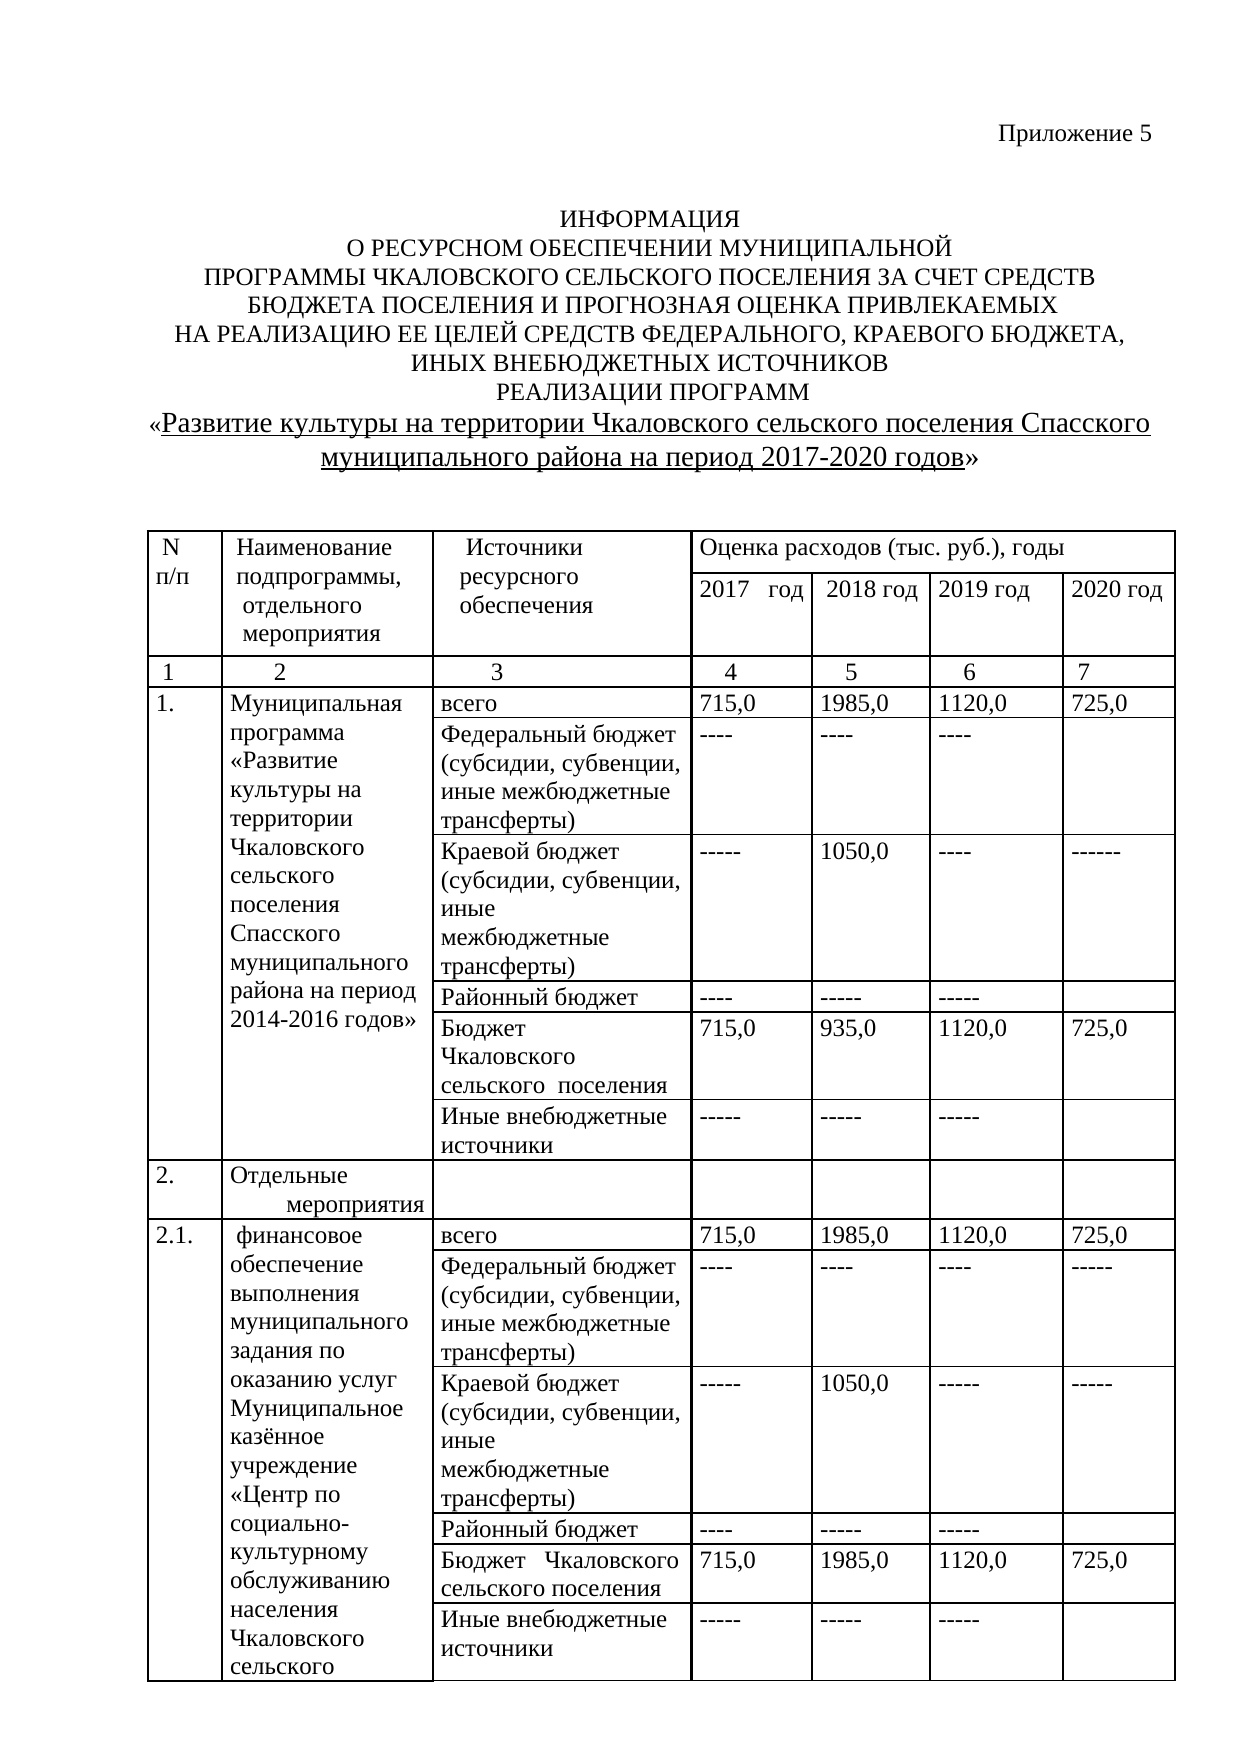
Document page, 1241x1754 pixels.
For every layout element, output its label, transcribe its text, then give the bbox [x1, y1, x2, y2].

table_cell ----- [931, 1514, 1062, 1543]
table_cell 1120,0 [931, 688, 1062, 717]
table_cell 1120,0 [931, 1220, 1062, 1249]
table_cell Районный бюджет [434, 982, 690, 1011]
table_cell ----- [1064, 1367, 1174, 1512]
table_cell 715,0 [693, 1013, 811, 1099]
table_cell 2. [149, 1161, 221, 1218]
table_cell ----- [1064, 1251, 1174, 1366]
table_cell 1985,0 [813, 1545, 929, 1602]
table_cell 6 [931, 657, 1062, 686]
table_cell всего [434, 688, 690, 717]
table_cell Отдельные мероприятия [223, 1161, 432, 1218]
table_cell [434, 1604, 690, 1680]
table_cell 3 [434, 657, 690, 686]
table_cell 2017 год [693, 574, 811, 655]
table_cell 2.1. [149, 1220, 221, 1680]
table_cell 1. [149, 688, 221, 1158]
table_header Оценка расходов (тыс. руб.), годы [693, 532, 1174, 572]
table_cell [931, 1161, 1062, 1218]
table_cell ---- [693, 1251, 811, 1366]
text НА РЕАЛИЗАЦИЮ ЕЕ ЦЕЛЕЙ СРЕДСТВ ФЕДЕРАЛЬНОГО, КРАЕВОГО БЮДЖЕТА, ИНЫХ ВНЕБЮДЖЕТНЫХ ИСТОЧНИКОВ [148, 319, 1152, 377]
table_cell 2019 год [931, 574, 1062, 655]
text ИНФОРМАЦИЯ [148, 204, 1152, 233]
table_cell Муниципальная программа «Развитие культуры на территории Чкаловского сельского поселения Спасского муниципального района на период 2014-2016 годов» [223, 688, 432, 1158]
table_cell 1050,0 [813, 835, 929, 980]
table_cell 1050,0 [813, 1367, 929, 1512]
table_cell ---- [813, 718, 929, 834]
table_cell ----- [931, 982, 1062, 1011]
text ПРОГРАММЫ ЧКАЛОВСКОГО СЕЛЬСКОГО ПОСЕЛЕНИЯ ЗА СЧЕТ СРЕДСТВ [148, 262, 1152, 291]
table_cell 1120,0 [931, 1013, 1062, 1099]
text Приложение 5 [148, 118, 1152, 147]
table_cell 2 [223, 657, 432, 686]
table_cell 1985,0 [813, 1220, 929, 1249]
table_cell ---- [931, 835, 1062, 980]
table_cell Федеральный бюджет (субсидии, субвенции, иные межбюджетные трансферты) [434, 1251, 690, 1366]
table_header Наименование подпрограммы, отдельного мероприятия [223, 532, 432, 655]
table_header N п/п [149, 532, 221, 655]
table_cell ----- [931, 1604, 1062, 1680]
table_cell Районный бюджет [434, 1514, 690, 1543]
table_cell 5 [813, 657, 929, 686]
table_cell ----- [813, 1604, 929, 1680]
table_cell 715,0 [693, 1220, 811, 1249]
table_cell Бюджет Чкаловского сельского поселения [434, 1013, 690, 1099]
table_cell 4 [693, 657, 811, 686]
table_cell ----- [693, 1367, 811, 1512]
table_cell ----- [931, 1100, 1062, 1158]
table_cell ---- [931, 1251, 1062, 1366]
table_cell [434, 1161, 690, 1218]
table_cell 2018 год [813, 574, 929, 655]
table_cell 935,0 [813, 1013, 929, 1099]
table_cell ------ [1064, 835, 1174, 980]
table_cell Краевой бюджет (субсидии, субвенции, иные межбюджетные трансферты) [434, 835, 690, 980]
table_cell [1064, 982, 1174, 1011]
table_cell 2020 год [1064, 574, 1174, 655]
table_cell 715,0 [693, 1545, 811, 1602]
table_cell ----- [693, 1100, 811, 1158]
table_cell всего [434, 1220, 690, 1249]
table_cell [813, 1161, 929, 1218]
text БЮДЖЕТА ПОСЕЛЕНИЯ И ПРОГНОЗНАЯ ОЦЕНКА ПРИВЛЕКАЕМЫХ [148, 291, 1152, 319]
table_cell ---- [931, 718, 1062, 834]
table_cell ----- [813, 982, 929, 1011]
table_cell 7 [1064, 657, 1174, 686]
table_cell ----- [693, 835, 811, 980]
table_cell ---- [693, 1514, 811, 1543]
table_cell 725,0 [1064, 1220, 1174, 1249]
table_cell ----- [693, 1604, 811, 1680]
text РЕАЛИЗАЦИИ ПРОГРАММ «Развитие культуры на территории Чкаловского сельского поселения Спасского муниципального района на период 2017-2020 годов» [148, 377, 1152, 473]
table_cell [1064, 1604, 1174, 1680]
table_cell Иные внебюджетные источники [434, 1100, 690, 1158]
table_cell 1120,0 [931, 1545, 1062, 1602]
table_cell [693, 1161, 811, 1218]
table_cell Федеральный бюджет (субсидии, субвенции, иные межбюджетные трансферты) [434, 718, 690, 834]
table_cell 725,0 [1064, 1545, 1174, 1602]
table_cell ----- [931, 1367, 1062, 1512]
table_cell 715,0 [693, 688, 811, 717]
table_cell 725,0 [1064, 1013, 1174, 1099]
table_cell ---- [693, 982, 811, 1011]
table_cell ----- [813, 1514, 929, 1543]
table_cell [1064, 1100, 1174, 1158]
table_cell [1064, 1514, 1174, 1543]
table_cell 1985,0 [813, 688, 929, 717]
table_cell ----- [813, 1100, 929, 1158]
table_cell ---- [693, 718, 811, 834]
table_cell Краевой бюджет (субсидии, субвенции, иные межбюджетные трансферты) [434, 1367, 690, 1512]
table_cell 1 [149, 657, 221, 686]
text О РЕСУРСНОМ ОБЕСПЕЧЕНИИ МУНИЦИПАЛЬНОЙ [148, 233, 1152, 262]
table_cell [1064, 1161, 1174, 1218]
table_cell Бюджет Чкаловского сельского поселения [434, 1545, 690, 1602]
table_cell 725,0 [1064, 688, 1174, 717]
table_cell ---- [813, 1251, 929, 1366]
table_cell [1064, 718, 1174, 834]
table_cell финансовое обеспечение выполнения муниципального задания по оказанию услуг Муниципальное казённое учреждение «Центр по социально-культурному обслуживанию населения Чкаловского сельского поселения» [223, 1220, 432, 1680]
table_header Источники ресурсного обеспечения [434, 532, 690, 655]
